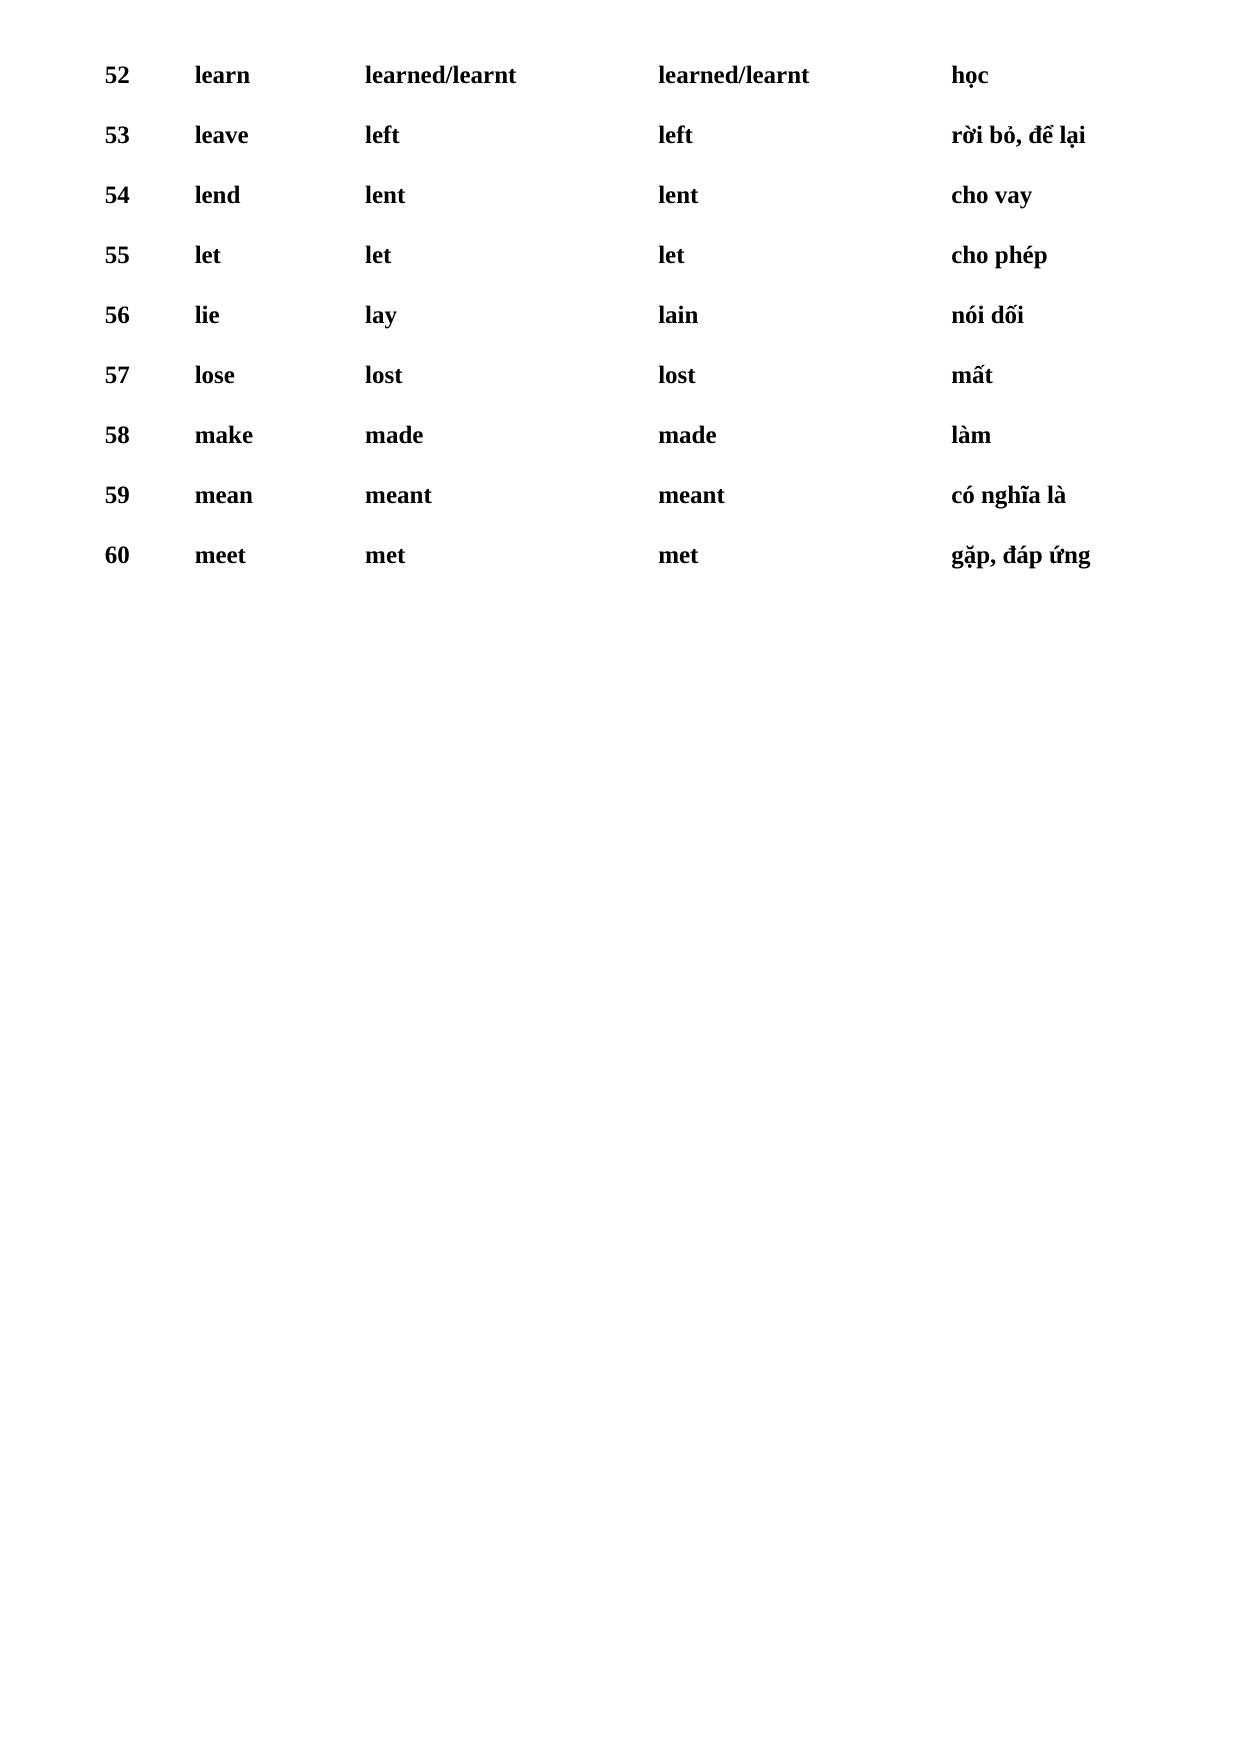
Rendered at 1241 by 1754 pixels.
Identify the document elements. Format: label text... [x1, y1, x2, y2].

table_cell 56 [89, 285, 179, 345]
table_cell cho phép [935, 225, 1209, 285]
table_cell made [349, 405, 642, 465]
table_cell có nghĩa là [935, 465, 1209, 525]
table_cell left [349, 105, 642, 165]
table_cell let [643, 225, 935, 285]
table_cell mean [179, 465, 349, 525]
table_cell cho vay [935, 165, 1209, 225]
table_cell lie [179, 285, 349, 345]
table_cell 58 [89, 405, 179, 465]
table_cell 59 [89, 465, 179, 525]
table_cell 57 [89, 345, 179, 405]
table_cell 60 [89, 525, 179, 585]
table_cell nói dối [935, 285, 1209, 345]
table_cell lose [179, 345, 349, 405]
table_cell 53 [89, 105, 179, 165]
table_cell meant [643, 465, 935, 525]
table_cell lent [349, 165, 642, 225]
table_cell made [643, 405, 935, 465]
table_cell met [643, 525, 935, 585]
table_cell làm [935, 405, 1209, 465]
table_cell lost [349, 345, 642, 405]
table_cell let [179, 225, 349, 285]
table_cell learned/learnt [349, 45, 642, 105]
table_cell 52 [89, 45, 179, 105]
table_cell 55 [89, 225, 179, 285]
table_cell make [179, 405, 349, 465]
table_cell meant [349, 465, 642, 525]
table_cell 54 [89, 165, 179, 225]
table_cell lay [349, 285, 642, 345]
table_cell lost [643, 345, 935, 405]
table_cell học [935, 45, 1209, 105]
table_cell gặp, đáp ứng [935, 525, 1209, 585]
table_cell meet [179, 525, 349, 585]
table_cell lent [643, 165, 935, 225]
table_cell let [349, 225, 642, 285]
table_cell lain [643, 285, 935, 345]
table_cell learned/learnt [643, 45, 935, 105]
table_cell learn [179, 45, 349, 105]
table_cell met [349, 525, 642, 585]
table_cell left [643, 105, 935, 165]
table_cell mất [935, 345, 1209, 405]
table_cell rời bỏ, để lại [935, 105, 1209, 165]
table_cell leave [179, 105, 349, 165]
table_cell lend [179, 165, 349, 225]
